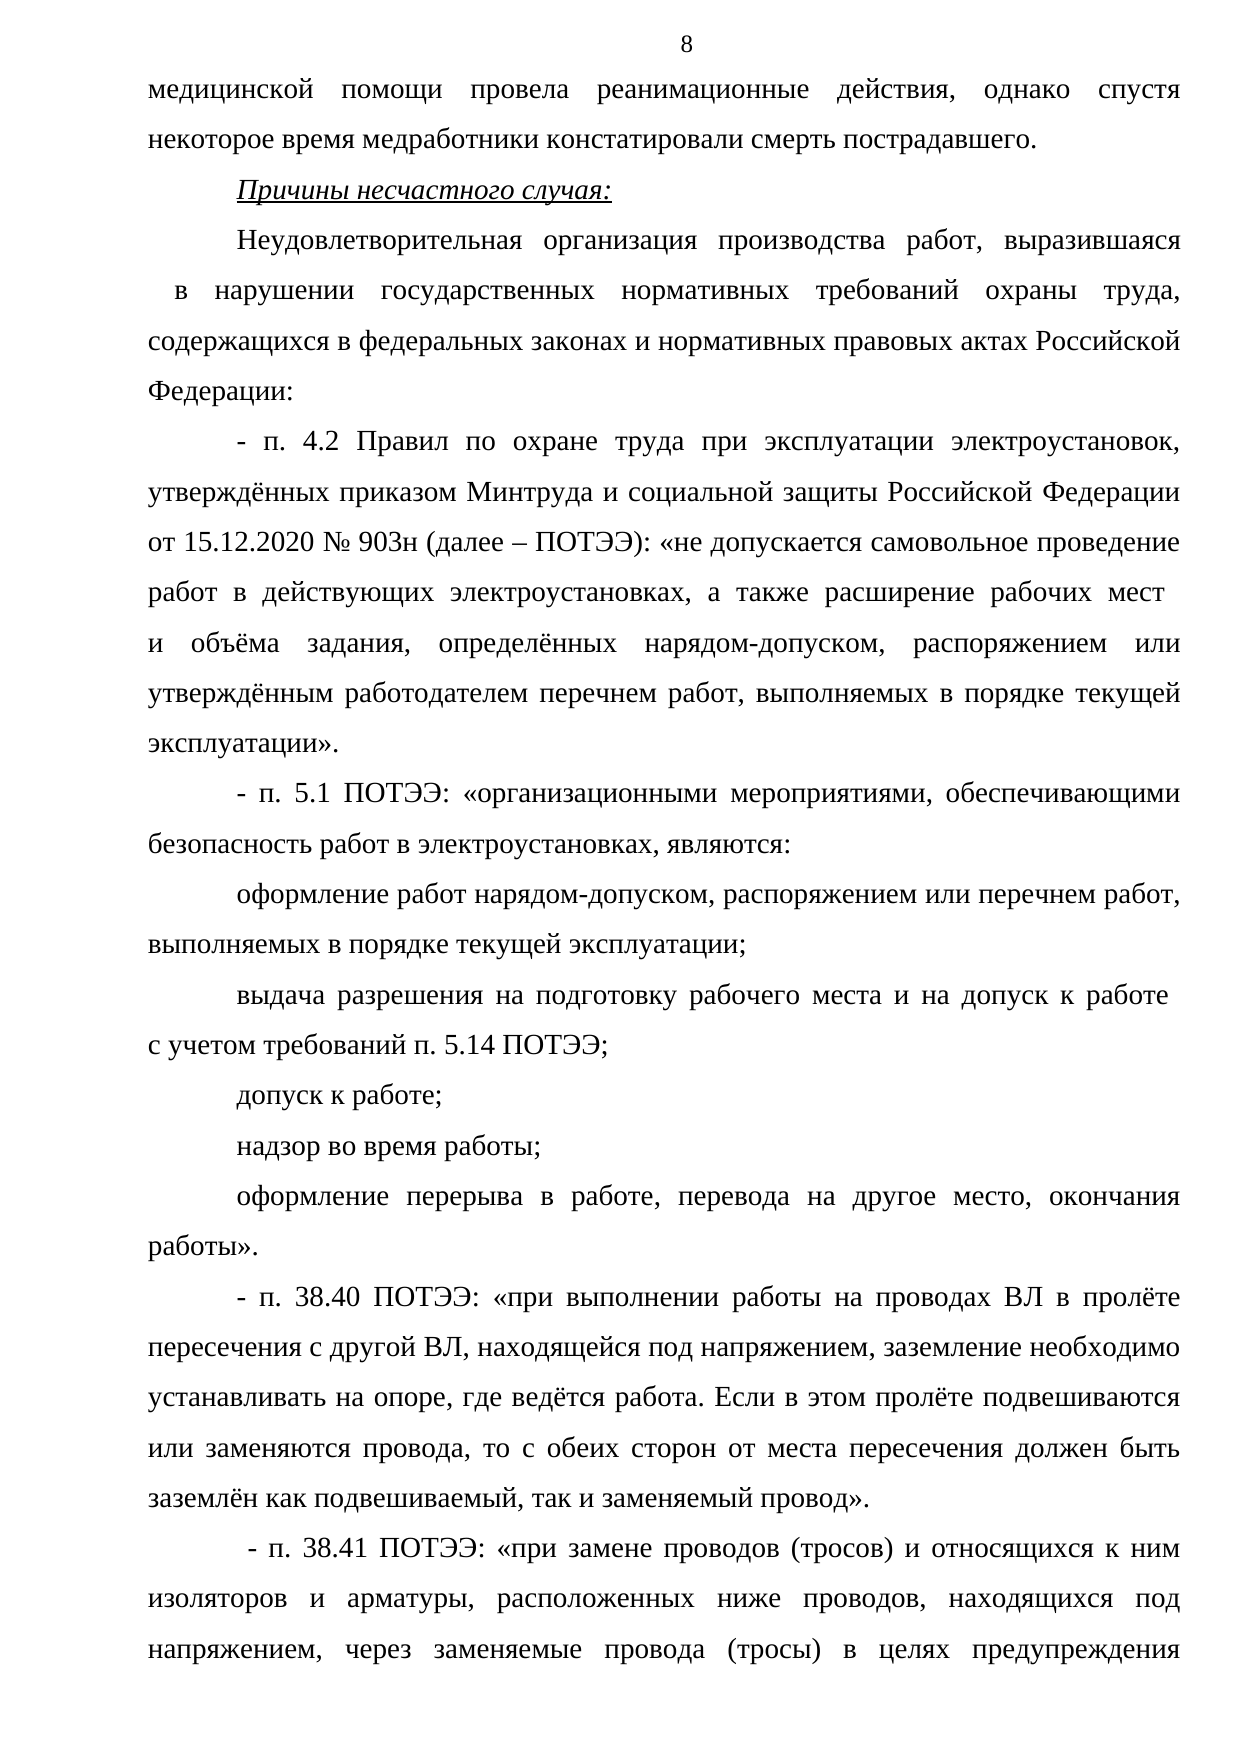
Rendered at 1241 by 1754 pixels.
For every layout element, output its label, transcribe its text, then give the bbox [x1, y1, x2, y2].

text - п. 5.1 ПОТЭЭ: «организационными мероприятиями, обеспечивающими безопасность работ в электроустановках, являются: [148, 776, 1181, 859]
text Причины несчастного случая: [148, 172, 1181, 205]
text - п. 4.2 Правил по охране труда при эксплуатации электроустановок, утверждённых приказом Минтруда и социальной защиты Российской Федерации от 15.12.2020 № 903н (далее – ПОТЭЭ): «не допускается самовольное проведение работ в действующих электроустановках, а также расширение рабочих мест и объёма задания, определённых нарядом-допуском, распоряжением или утверждённым работодателем перечнем работ, выполняемых в порядке текущей эксплуатации». [148, 423, 1181, 759]
text выдача разрешения на подготовку рабочего места и на допуск к работе с учетом требований п. 5.14 ПОТЭЭ; [148, 977, 1181, 1061]
text надзор во время работы; [148, 1128, 1181, 1161]
text допуск к работе; [148, 1077, 1181, 1111]
text - п. 38.40 ПОТЭЭ: «при выполнении работы на проводах ВЛ в пролёте пересечения с другой ВЛ, находящейся под напряжением, заземление необходимо устанавливать на опоре, где ведётся работа. Если в этом пролёте подвешиваются или заменяются провода, то с обеих сторон от места пересечения должен быть заземлён как подвешиваемый, так и заменяемый провод». [148, 1279, 1181, 1513]
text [148, 71, 1181, 155]
text оформление работ нарядом-допуском, распоряжением или перечнем работ, выполняемых в порядке текущей эксплуатации; [148, 876, 1181, 960]
text оформление перерыва в работе, перевода на другое место, окончания работы». [148, 1178, 1181, 1262]
text Неудовлетворительная организация производства работ, выразившаяся в нарушении государственных нормативных требований охраны труда, содержащихся в федеральных законах и нормативных правовых актах Российской Федерации: [148, 222, 1181, 407]
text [148, 1530, 1181, 1664]
